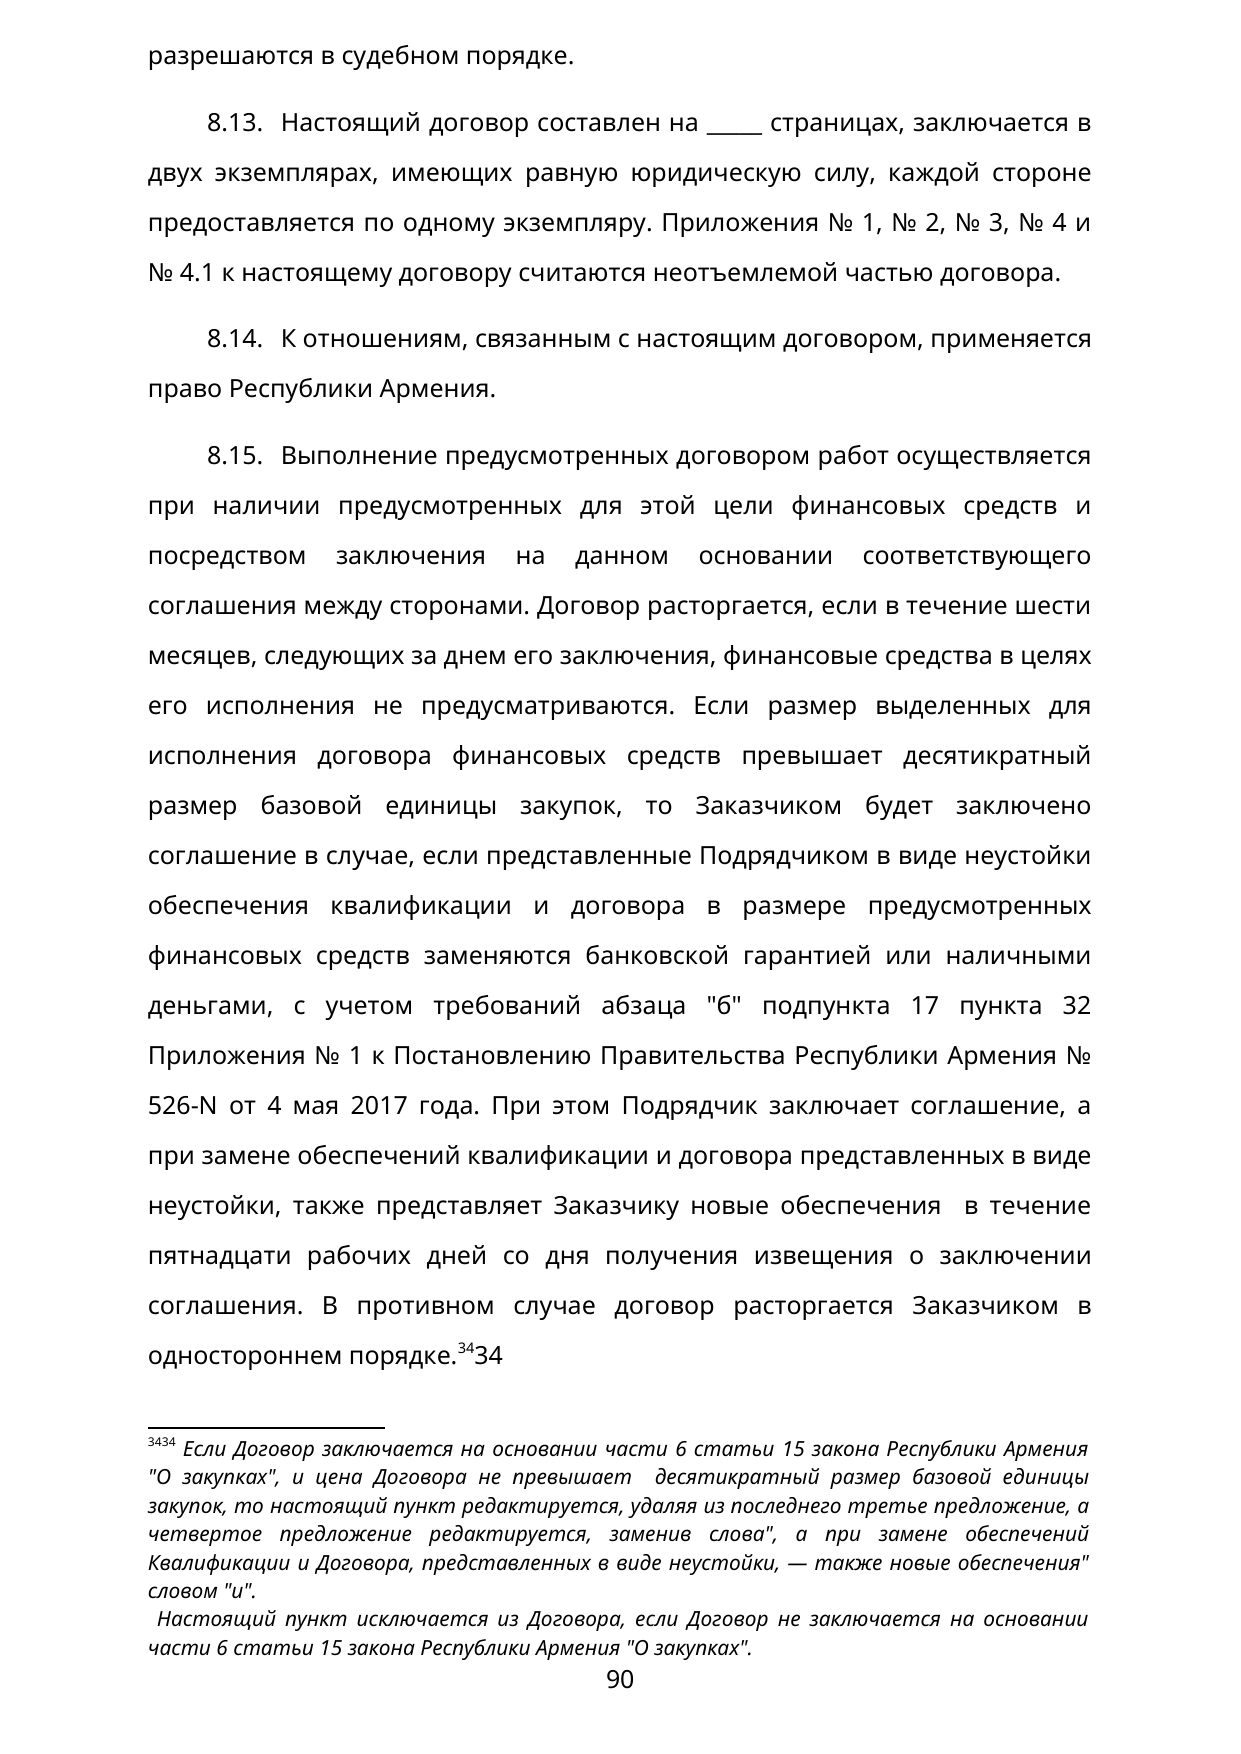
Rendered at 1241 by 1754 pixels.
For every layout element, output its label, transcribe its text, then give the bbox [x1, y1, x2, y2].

text 8.14. К отношениям, связанным с настоящим договором, применяется право Республики Армения. [148, 321, 1092, 405]
text 8.15. Выполнение предусмотренных договором работ осуществляется при наличии предусмотренных для этой цели финансовых средств и посредством заключения на данном основании соответствующего соглашения между сторонами. Договор расторгается, если в течение шести месяцев, следующих за днем его заключения, финансовые средства в целях его исполнения не предусматриваются. Если размер выделенных для исполнения договора финансовых средств превышает десятикратный размер базовой единицы закупок, то Заказчиком будет заключенo соглашение в случае, если представленные Подрядчиком в виде неустойки обеспечения квалификации и договора в размере предусмотренных финансовых средств заменяются банковской гарантией или наличными деньгами, с учетом требований абзаца "б" подпункта 17 пункта 32 Приложения № 1 к Постановлению Правительства Республики Армения № 526-N от 4 мая 2017 года. При этом Подрядчик заключает соглашение, а при замене обеспечений квалификации и договора представленных в виде неустойки, также представляет Заказчику новые обеспечения в течение пятнадцати рабочих дней со дня получения извещения о заключении соглашения. В противном случае договор расторгается Заказчиком в одностороннем порядке.34 [148, 437, 1092, 1372]
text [148, 37, 1092, 72]
text 8.13. Настоящий договор составлен на _____ страницах, заключается в двух экземплярах, имеющих равную юридическую силу, каждой стороне предоставляется по одному экземпляру. Приложения № 1, № 2, № 3, № 4 и № 4.1 к настоящему договору считаются неотъемлемой частью договора. [148, 104, 1092, 288]
